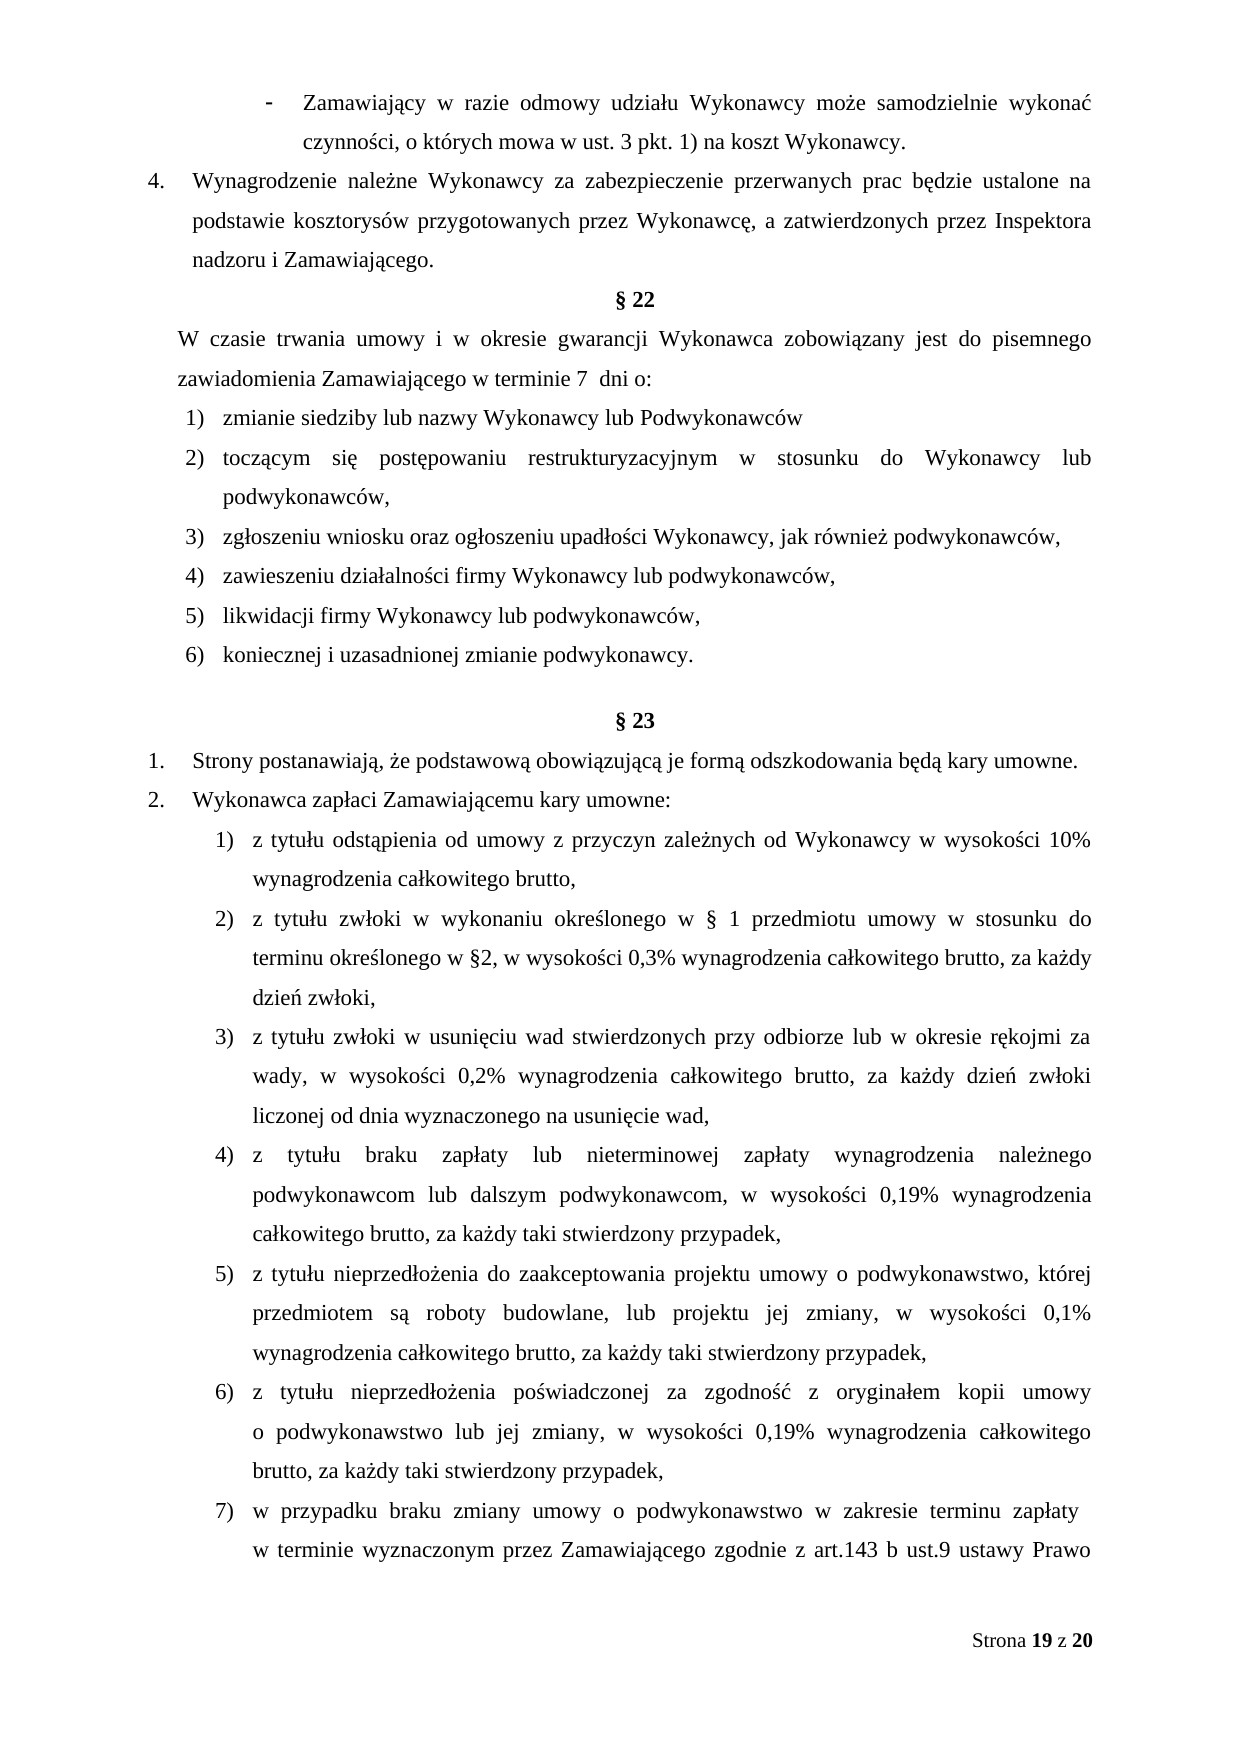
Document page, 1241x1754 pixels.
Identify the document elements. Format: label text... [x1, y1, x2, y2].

list z tytułu nieprzedłożenia poświadczonej za zgodność z oryginałem kopii umowy o podwykonawstwo lub jej zmiany, w wysokości 0,19% wynagrodzenia całkowitego brutto, za każdy taki stwierdzony przypadek, [215, 1378, 1093, 1484]
list z tytułu odstąpienia od umowy z przyczyn zależnych od Wykonawcy w wysokości 10% wynagrodzenia całkowitego brutto, [215, 826, 1093, 891]
list Wykonawca zapłaci Zamawiającemu kary umowne: [148, 786, 1093, 812]
list z tytułu zwłoki w usunięciu wad stwierdzonych przy odbiorze lub w okresie rękojmi za wady, w wysokości 0,2% wynagrodzenia całkowitego brutto, za każdy dzień zwłoki liczonej od dnia wyznaczonego na usunięcie wad, [215, 1023, 1093, 1128]
text § 23 [177, 707, 1093, 733]
list zawieszeniu działalności firmy Wykonawcy lub podwykonawców, [185, 562, 1093, 589]
list koniecznej i uzasadnionej zmianie podwykonawcy. [185, 641, 1093, 668]
list Zamawiający w razie odmowy udziału Wykonawcy może samodzielnie wykonać czynności, o których mowa w ust. 3 pkt. 1) na koszt Wykonawcy. [265, 89, 1093, 154]
list zmianie siedziby lub nazwy Wykonawcy lub Podwykonawców [185, 404, 1093, 431]
list zgłoszeniu wniosku oraz ogłoszeniu upadłości Wykonawcy, jak również podwykonawców, [185, 523, 1093, 549]
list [215, 1497, 1093, 1563]
list z tytułu braku zapłaty lub nieterminowej zapłaty wynagrodzenia należnego podwykonawcom lub dalszym podwykonawcom, w wysokości 0,19% wynagrodzenia całkowitego brutto, za każdy taki stwierdzony przypadek, [215, 1141, 1093, 1247]
list z tytułu nieprzedłożenia do zaakceptowania projektu umowy o podwykonawstwo, której przedmiotem są roboty budowlane, lub projektu jej zmiany, w wysokości 0,1% wynagrodzenia całkowitego brutto, za każdy taki stwierdzony przypadek, [215, 1260, 1093, 1365]
list Wynagrodzenie należne Wykonawcy za zabezpieczenie przerwanych prac będzie ustalone na podstawie kosztorysów przygotowanych przez Wykonawcę, a zatwierdzonych przez Inspektora nadzoru i Zamawiającego. [148, 168, 1093, 273]
list Strony postanawiają, że podstawową obowiązującą je formą odszkodowania będą kary umowne. [148, 747, 1093, 773]
text W czasie trwania umowy i w okresie gwarancji Wykonawca zobowiązany jest do pisemnego zawiadomienia Zamawiającego w terminie 7 dni o: [177, 326, 1093, 391]
list likwidacji firmy Wykonawcy lub podwykonawców, [185, 602, 1093, 628]
text § 22 [177, 286, 1093, 312]
list z tytułu zwłoki w wykonaniu określonego w § 1 przedmiotu umowy w stosunku do terminu określonego w §2, w wysokości 0,3% wynagrodzenia całkowitego brutto, za każdy dzień zwłoki, [215, 904, 1093, 1010]
list toczącym się postępowaniu restrukturyzacyjnym w stosunku do Wykonawcy lub podwykonawców, [185, 444, 1093, 510]
